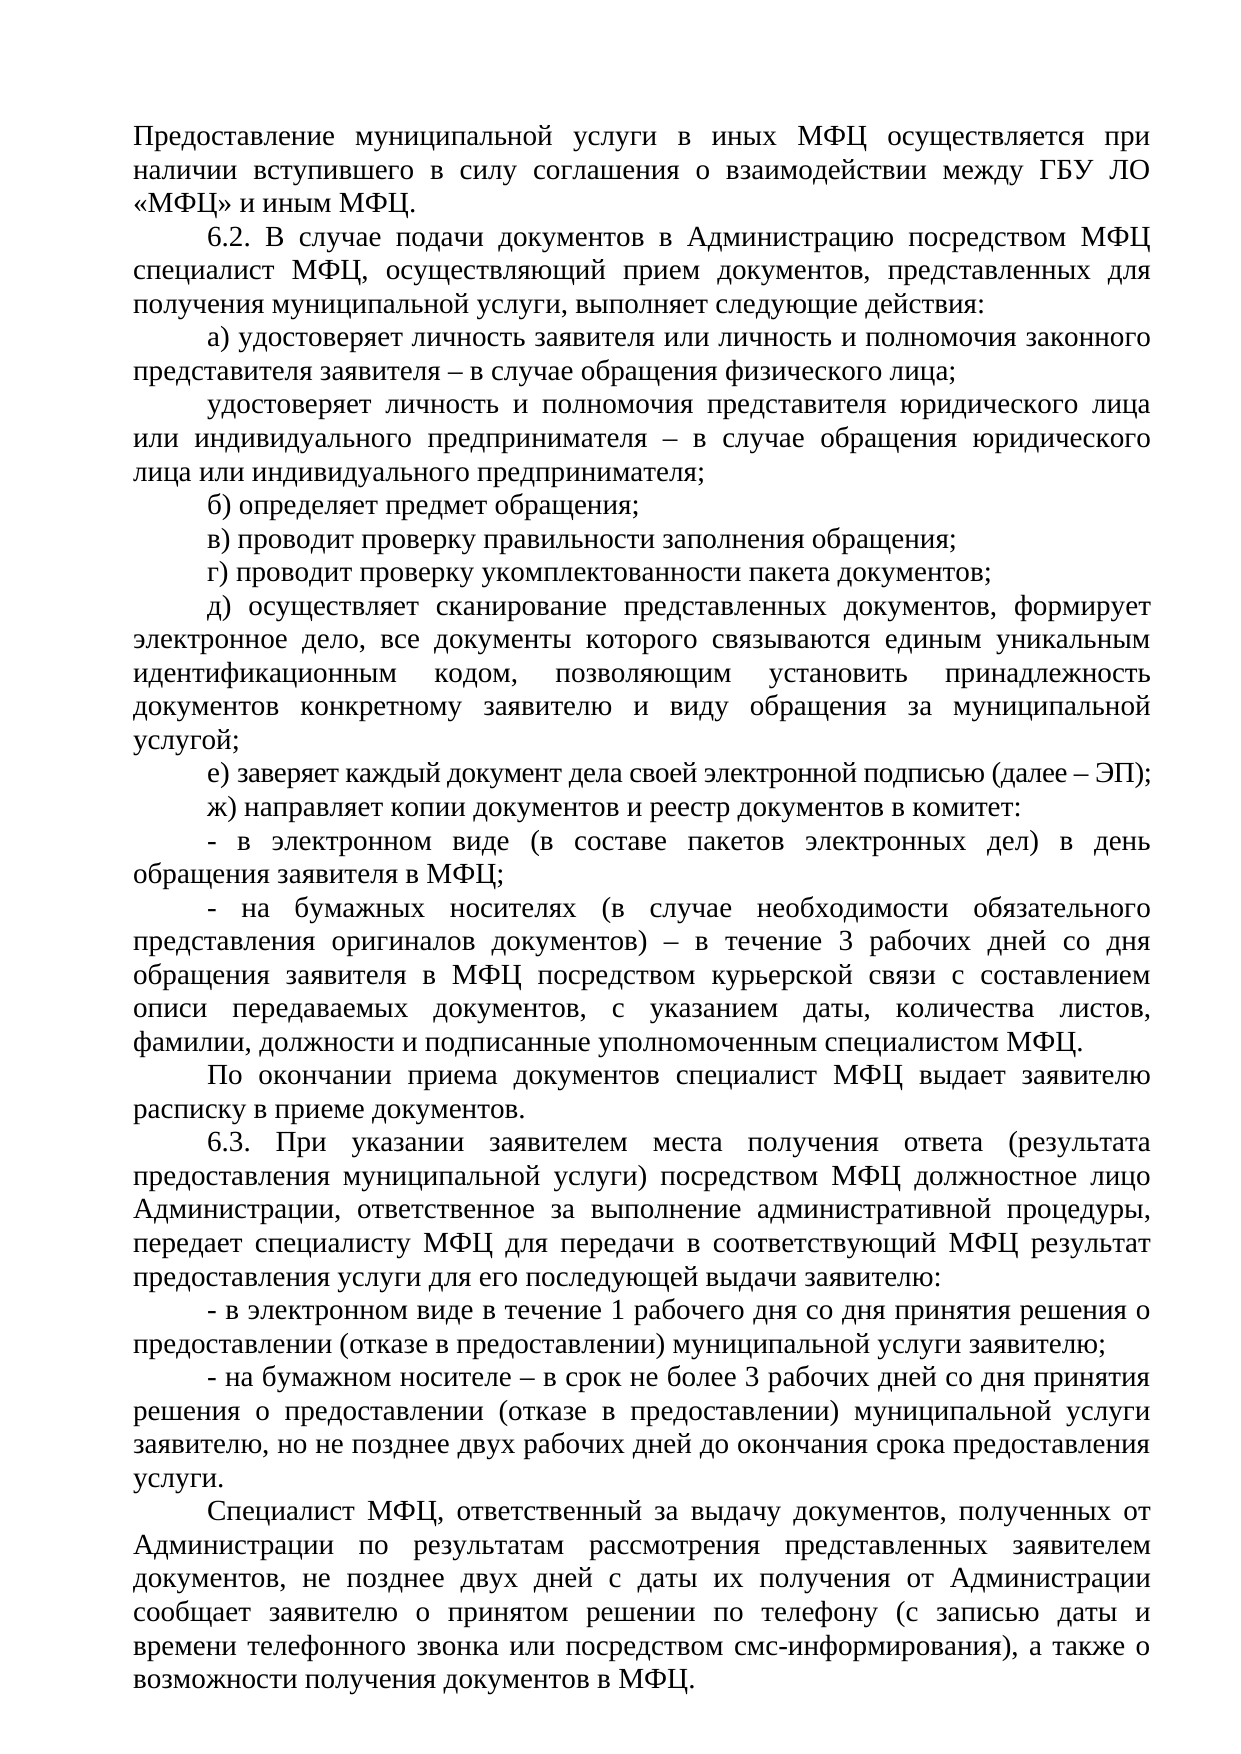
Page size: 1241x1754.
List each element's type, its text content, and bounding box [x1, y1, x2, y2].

text 6.2. В случае подачи документов в Администрацию посредством МФЦ специалист МФЦ, осуществляющий прием документов, представленных для получения муниципальной услуги, выполняет следующие действия: [133, 219, 1152, 319]
text д) осуществляет сканирование представленных документов, формирует электронное дело, все документы которого связываются единым уникальным идентификационным кодом, позволяющим установить принадлежность документов конкретному заявителю и виду обращения за муниципальной услугой; [133, 588, 1152, 756]
text - в электронном виде в течение 1 рабочего дня со дня принятия решения о предоставлении (отказе в предоставлении) муниципальной услуги заявителю; [133, 1292, 1152, 1359]
text Специалист МФЦ, ответственный за выдачу документов, полученных от Администрации по результатам рассмотрения представленных заявителем документов, не позднее двух дней с даты их получения от Администрации сообщает заявителю о принятом решении по телефону (с записью даты и времени телефонного звонка или посредством смс-информирования), а также о возможности получения документов в МФЦ. [133, 1493, 1152, 1695]
text г) проводит проверку укомплектованности пакета документов; [133, 554, 1152, 588]
text ж) направляет копии документов и реестр документов в комитет: [133, 789, 1152, 823]
text - на бумажном носителе – в срок не более 3 рабочих дней со дня принятия решения о предоставлении (отказе в предоставлении) муниципальной услуги заявителю, но не позднее двух рабочих дней до окончания срока предоставления услуги. [133, 1359, 1152, 1493]
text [133, 118, 1152, 219]
text - в электронном виде (в составе пакетов электронных дел) в день обращения заявителя в МФЦ; [133, 823, 1152, 890]
text По окончании приема документов специалист МФЦ выдает заявителю расписку в приеме документов. [133, 1057, 1152, 1124]
text в) проводит проверку правильности заполнения обращения; [133, 521, 1152, 554]
text б) определяет предмет обращения; [133, 487, 1152, 521]
text удостоверяет личность и полномочия представителя юридического лица или индивидуального предпринимателя – в случае обращения юридического лица или индивидуального предпринимателя; [133, 387, 1152, 487]
text - на бумажных носителях (в случае необходимости обязательного представления оригиналов документов) – в течение 3 рабочих дней со дня обращения заявителя в МФЦ посредством курьерской связи с составлением описи передаваемых документов, с указанием даты, количества листов, фамилии, должности и подписанные уполномоченным специалистом МФЦ. [133, 890, 1152, 1057]
text 6.3. При указании заявителем места получения ответа (результата предоставления муниципальной услуги) посредством МФЦ должностное лицо Администрации, ответственное за выполнение административной процедуры, передает специалисту МФЦ для передачи в соответствующий МФЦ результат предоставления услуги для его последующей выдачи заявителю: [133, 1124, 1152, 1292]
text а) удостоверяет личность заявителя или личность и полномочия законного представителя заявителя – в случае обращения физического лица; [133, 319, 1152, 387]
text е) заверяет каждый документ дела своей электронной подписью (далее – ЭП); [133, 756, 1152, 789]
